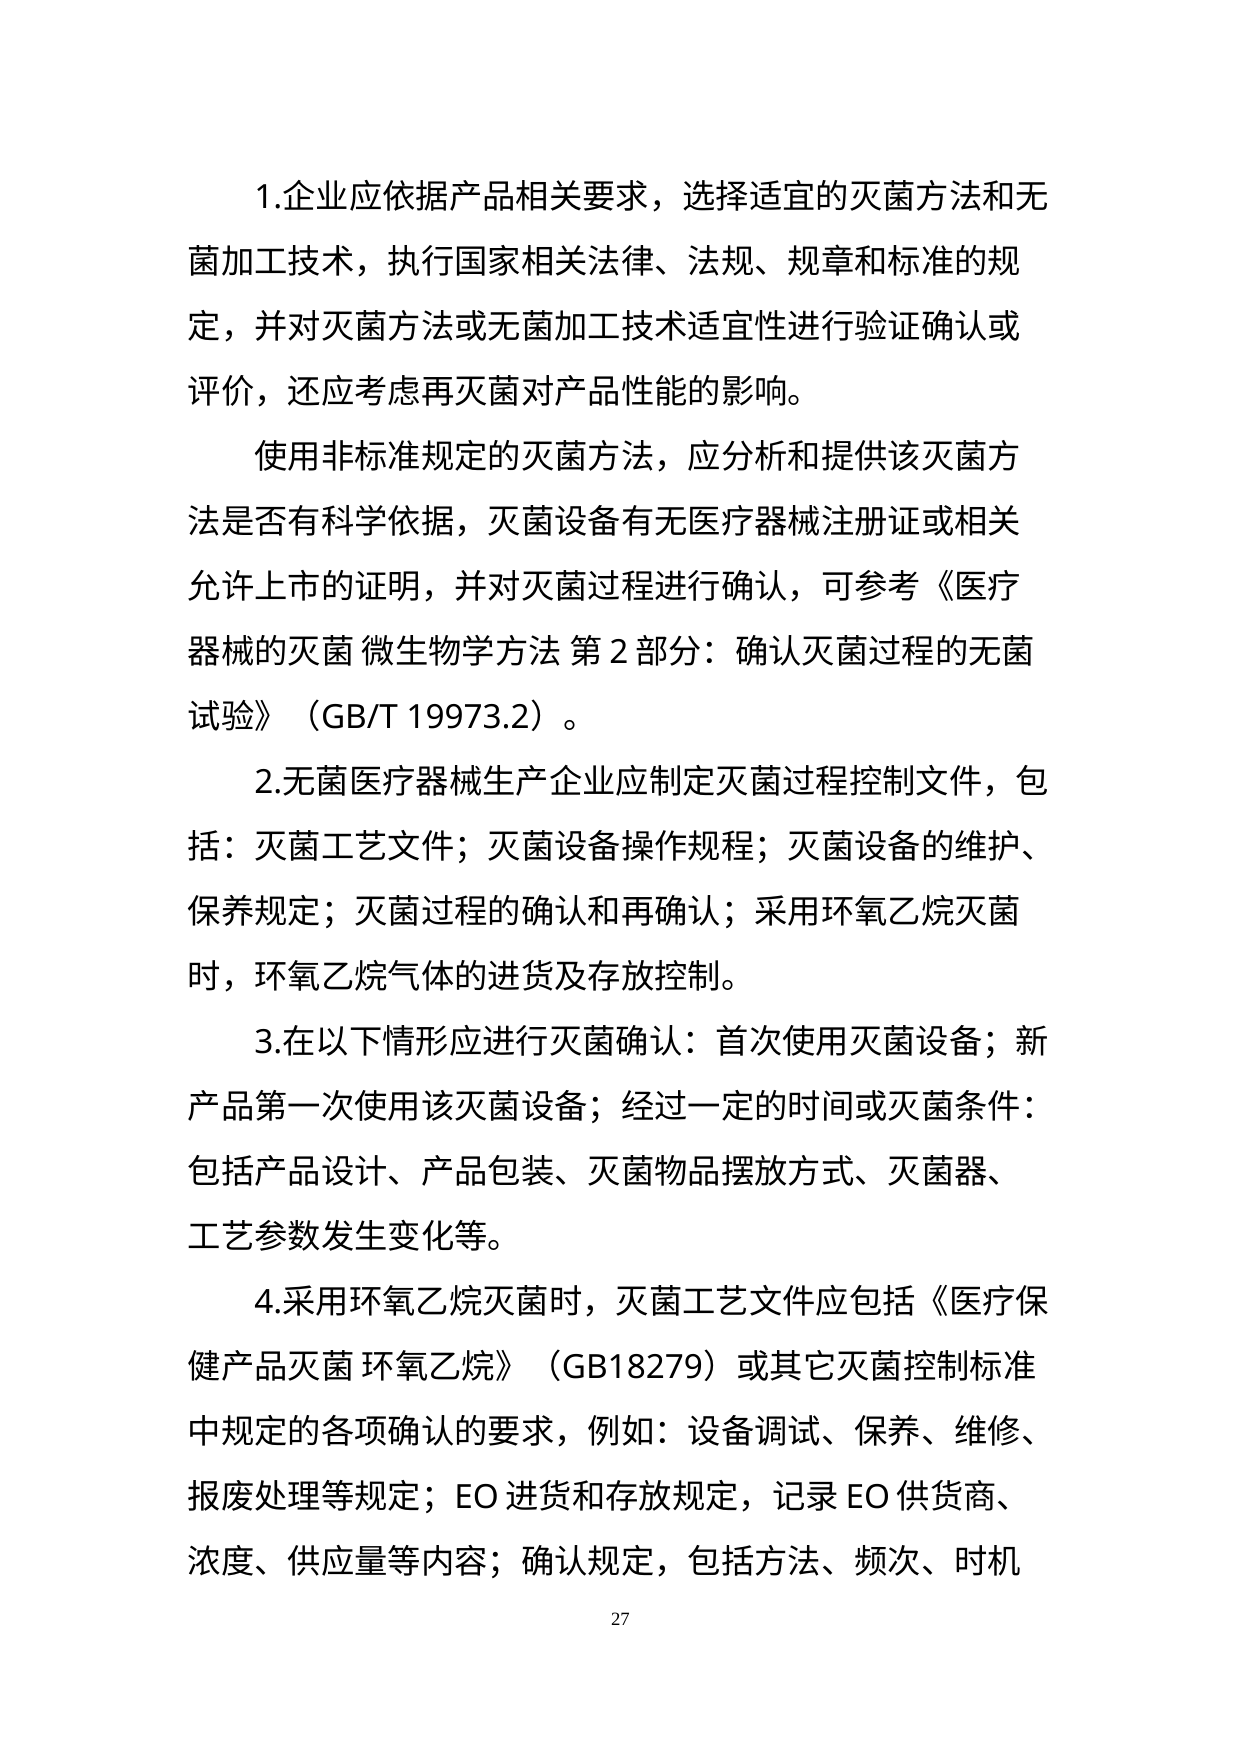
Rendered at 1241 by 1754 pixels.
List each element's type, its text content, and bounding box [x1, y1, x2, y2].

text 2.无菌医疗器械生产企业应制定灭菌过程控制文件，包括：灭菌工艺文件；灭菌设备操作规程；灭菌设备的维护、保养规定；灭菌过程的确认和再确认；采用环氧乙烷灭菌时，环氧乙烷气体的进货及存放控制。 [187, 747, 1053, 1007]
text 1.企业应依据产品相关要求，选择适宜的灭菌方法和无菌加工技术，执行国家相关法律、法规、规章和标准的规定，并对灭菌方法或无菌加工技术适宜性进行验证确认或评价，还应考虑再灭菌对产品性能的影响。 [187, 162, 1053, 422]
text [187, 1267, 1053, 1592]
text 3.在以下情形应进行灭菌确认：首次使用灭菌设备；新产品第一次使用该灭菌设备；经过一定的时间或灭菌条件：包括产品设计、产品包装、灭菌物品摆放方式、灭菌器、工艺参数发生变化等。 [187, 1007, 1053, 1267]
text 使用非标准规定的灭菌方法，应分析和提供该灭菌方法是否有科学依据，灭菌设备有无医疗器械注册证或相关允许上市的证明，并对灭菌过程进行确认，可参考《医疗器械的灭菌 微生物学方法 第2部分：确认灭菌过程的无菌试验》（GB/T 19973.2）。 [187, 422, 1053, 747]
